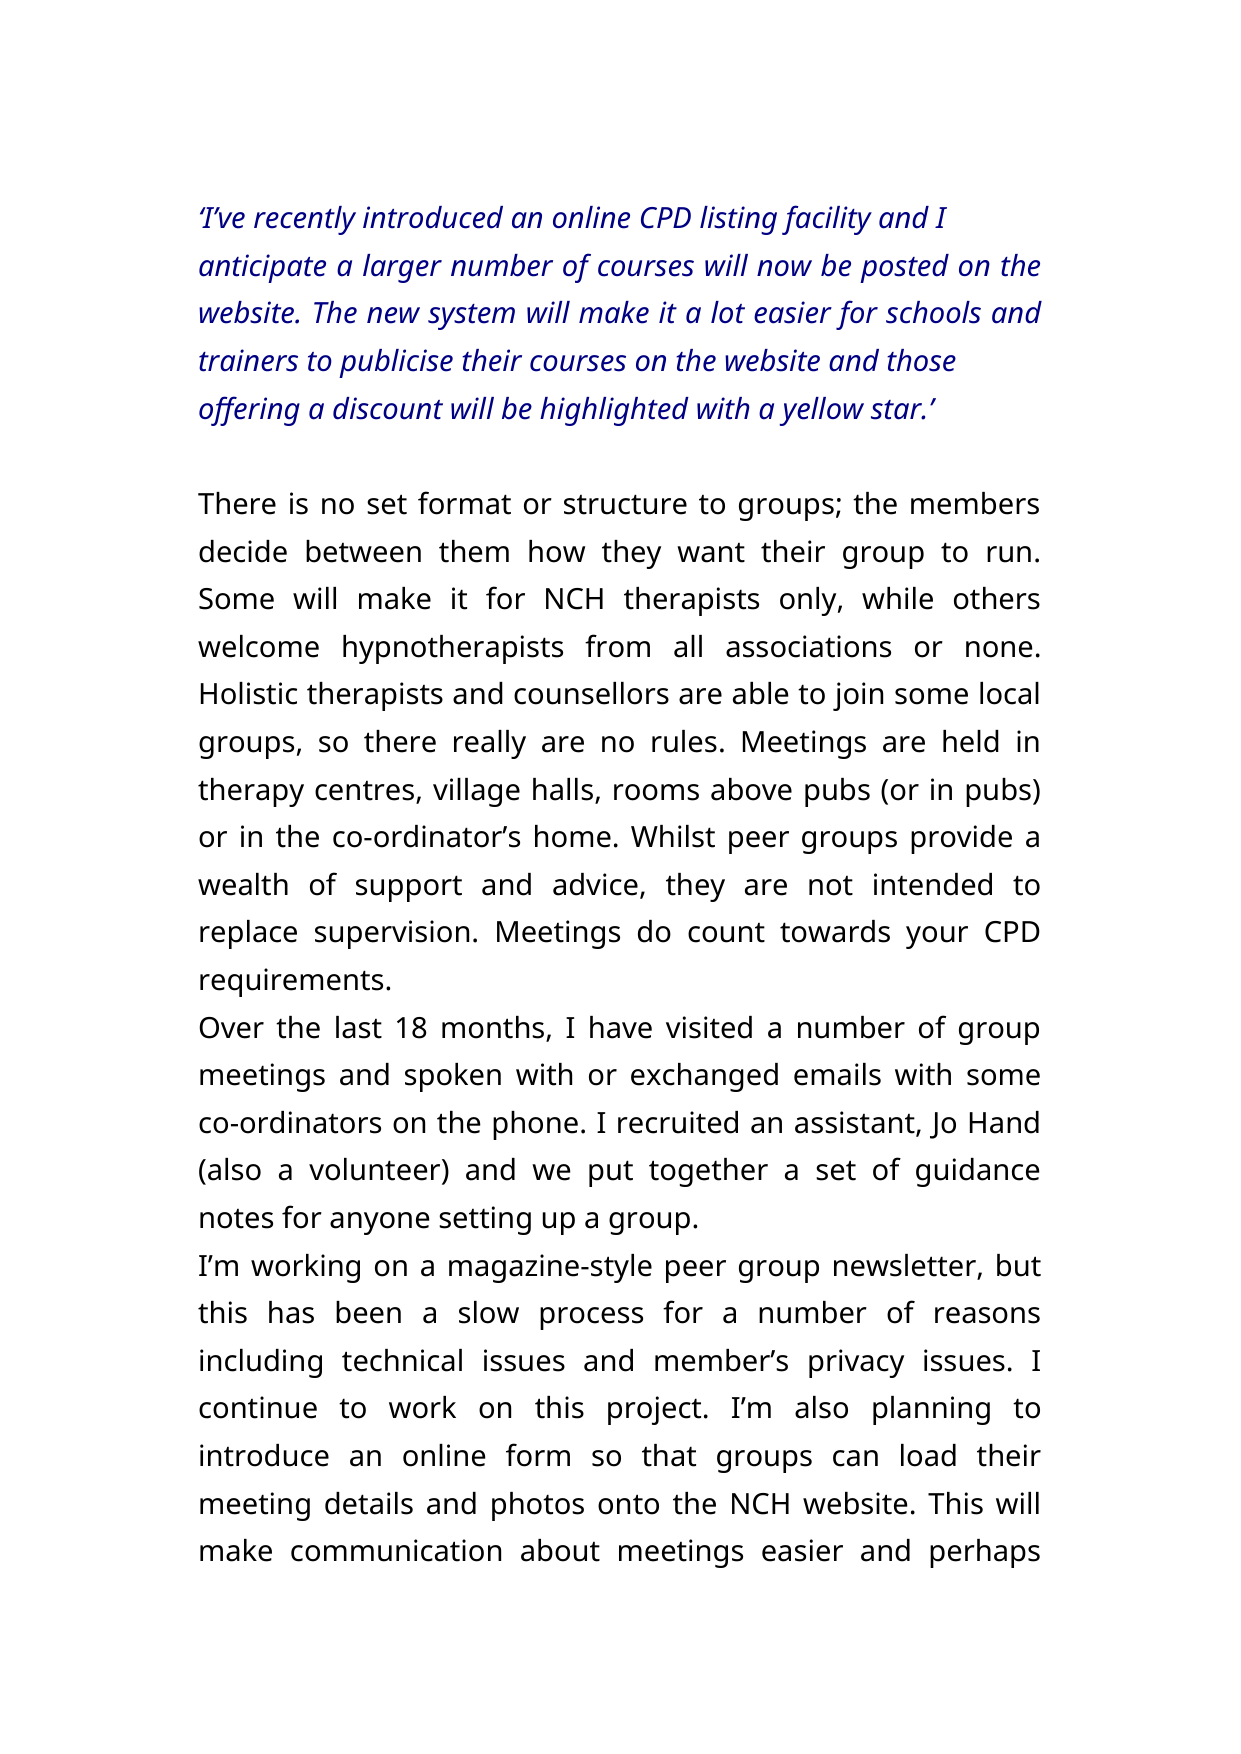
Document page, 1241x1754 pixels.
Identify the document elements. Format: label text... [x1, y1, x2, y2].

text There is no set format or structure to groups; the members decide between them how they want their group to run. Some will make it for NCH therapists only, while others welcome hypnotherapists from all associations or none. Holistic therapists and counsellors are able to join some local groups, so there really are no rules. Meetings are held in therapy centres, village halls, rooms above pubs (or in pubs) or in the co-ordinator’s home. Whilst peer groups provide a wealth of support and advice, they are not intended to replace supervision. Meetings do count towards your CPD requirements. [198, 483, 1042, 999]
text anticipate a larger number of courses will now be posted on the website. The new system will make it a lot easier for schools and trainers to publicise their courses on the website and those [198, 245, 1042, 380]
text Over the last 18 months, I have visited a number of group meetings and spoken with or exchanged emails with some co-ordinators on the phone. I recruited an assistant, Jo Hand (also a volunteer) and we put together a set of guidance notes for anyone setting up a group. [198, 1007, 1042, 1237]
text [198, 1245, 1042, 1570]
text ‘I’ve recently introduced an online CPD listing facility and I [198, 198, 1042, 237]
text offering a discount will be highlighted with a yellow star.’ [198, 388, 1042, 428]
